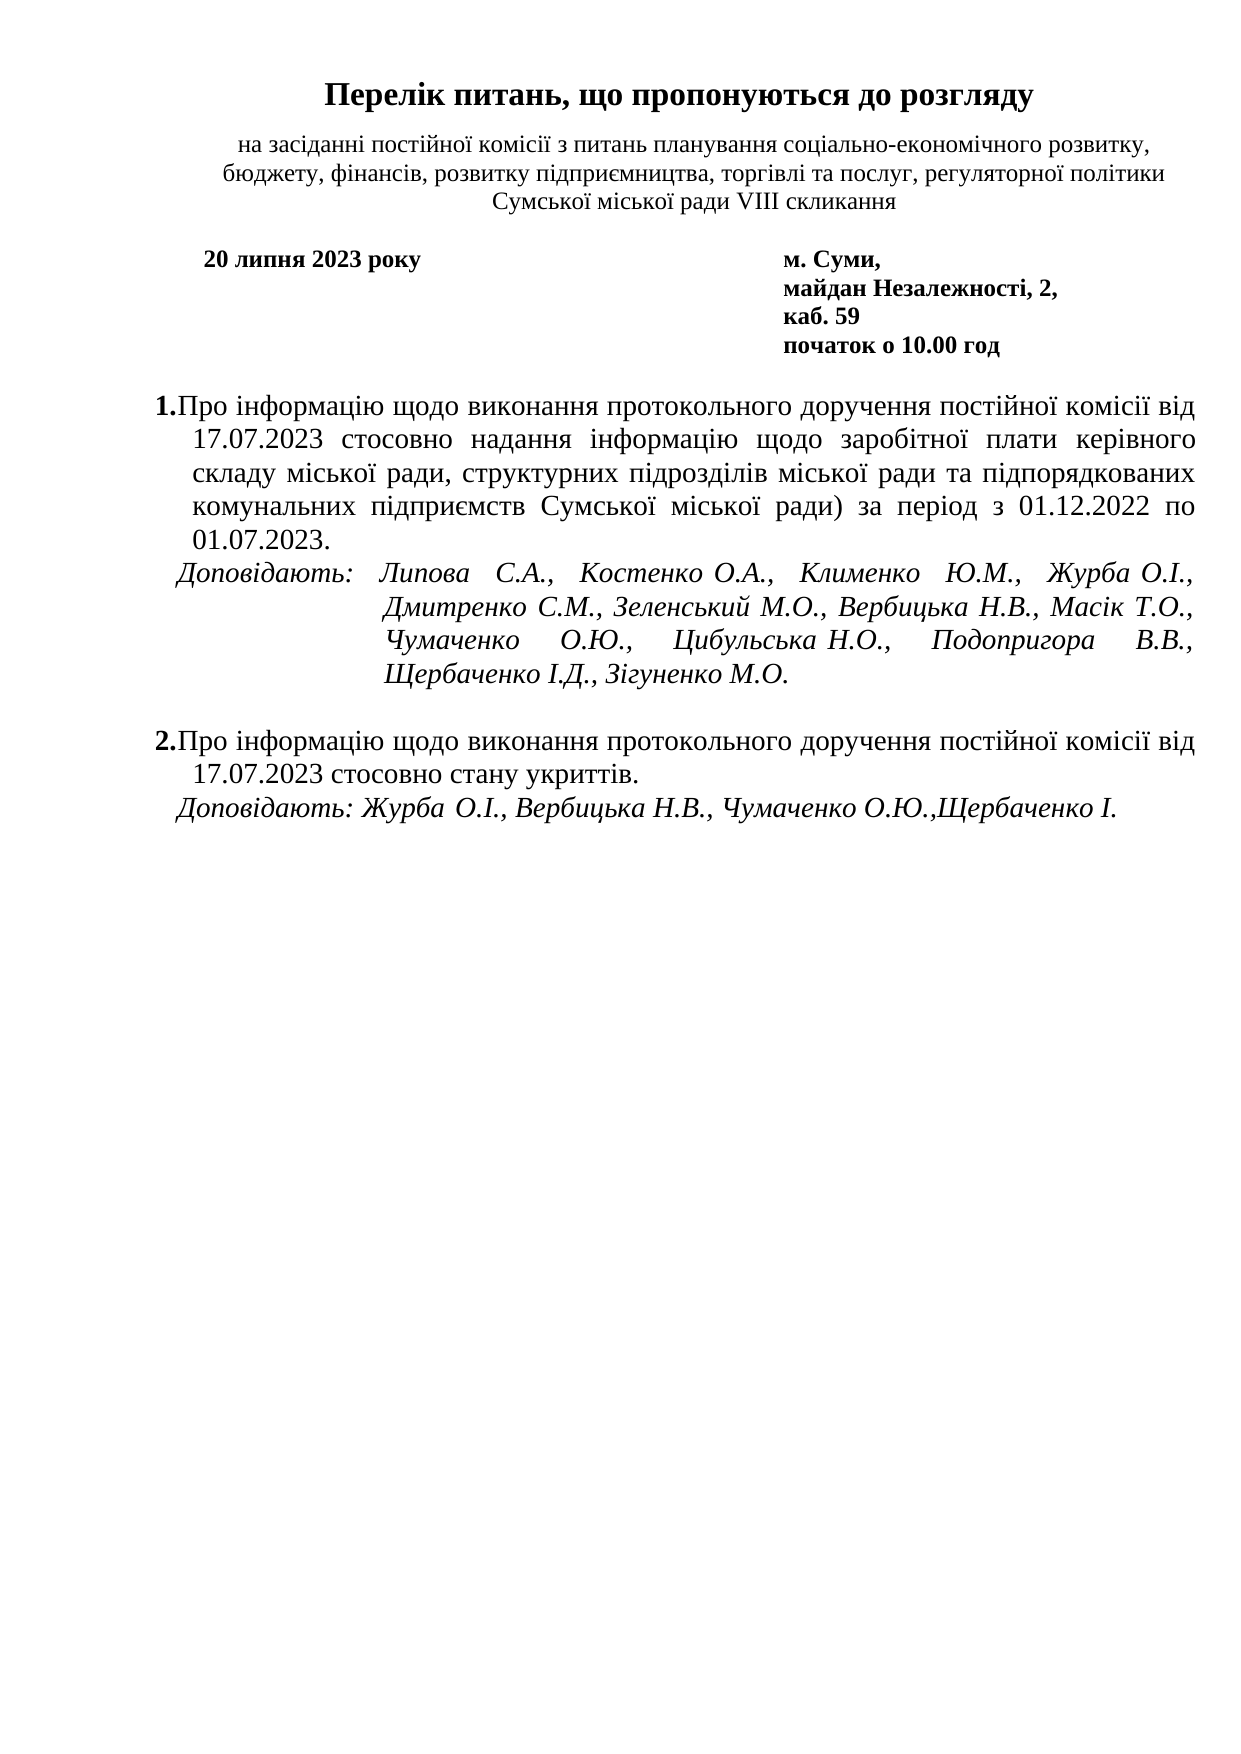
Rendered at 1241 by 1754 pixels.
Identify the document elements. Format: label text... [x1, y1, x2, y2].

list Про інформацію щодо виконання протокольного доручення постійної комісії від 17.07.2023 стосовно надання інформацію щодо заробітної плати керівного складу міської ради, структурних підрозділів міської ради та підпорядкованих комунальних підприємств Сумської міської ради) за період з 01.12.2022 по 01.07.2023. [154, 388, 1196, 555]
text на засіданні постійної комісії з питань планування соціально-економічного розвитку, бюджету, фінансів, розвитку підприємництва, торгівлі та послуг, регуляторної політики [192, 129, 1196, 186]
list Про інформацію щодо виконання протокольного доручення постійної комісії від 17.07.2023 стосовно стану укриттів. [154, 723, 1196, 790]
table_header м. Суми, майдан Незалежності, 2, каб. 59 початок о 10.00 год [783, 244, 1167, 388]
table_header 20 липня 2023 року [177, 244, 782, 388]
list Доповідають: Липова С.А., Костенко О.А., Клименко Ю.М., Журба О.І., Дмитренко С.М., Зеленський М.О., Вербицька Н.В., Масік Т.О., Чумаченко О.Ю., Цибульська Н.О., Подопригора В.В., Щербаченко І.Д., Зігуненко М.О. [177, 555, 1196, 689]
text Сумської міської ради VІII скликання [192, 186, 1196, 215]
text Доповідають: Журба О.І., Вербицька Н.В., Чумаченко О.Ю.,Щербаченко І. [177, 790, 1196, 824]
text Перелік питань, що пропонуються до розгляду [162, 74, 1196, 112]
